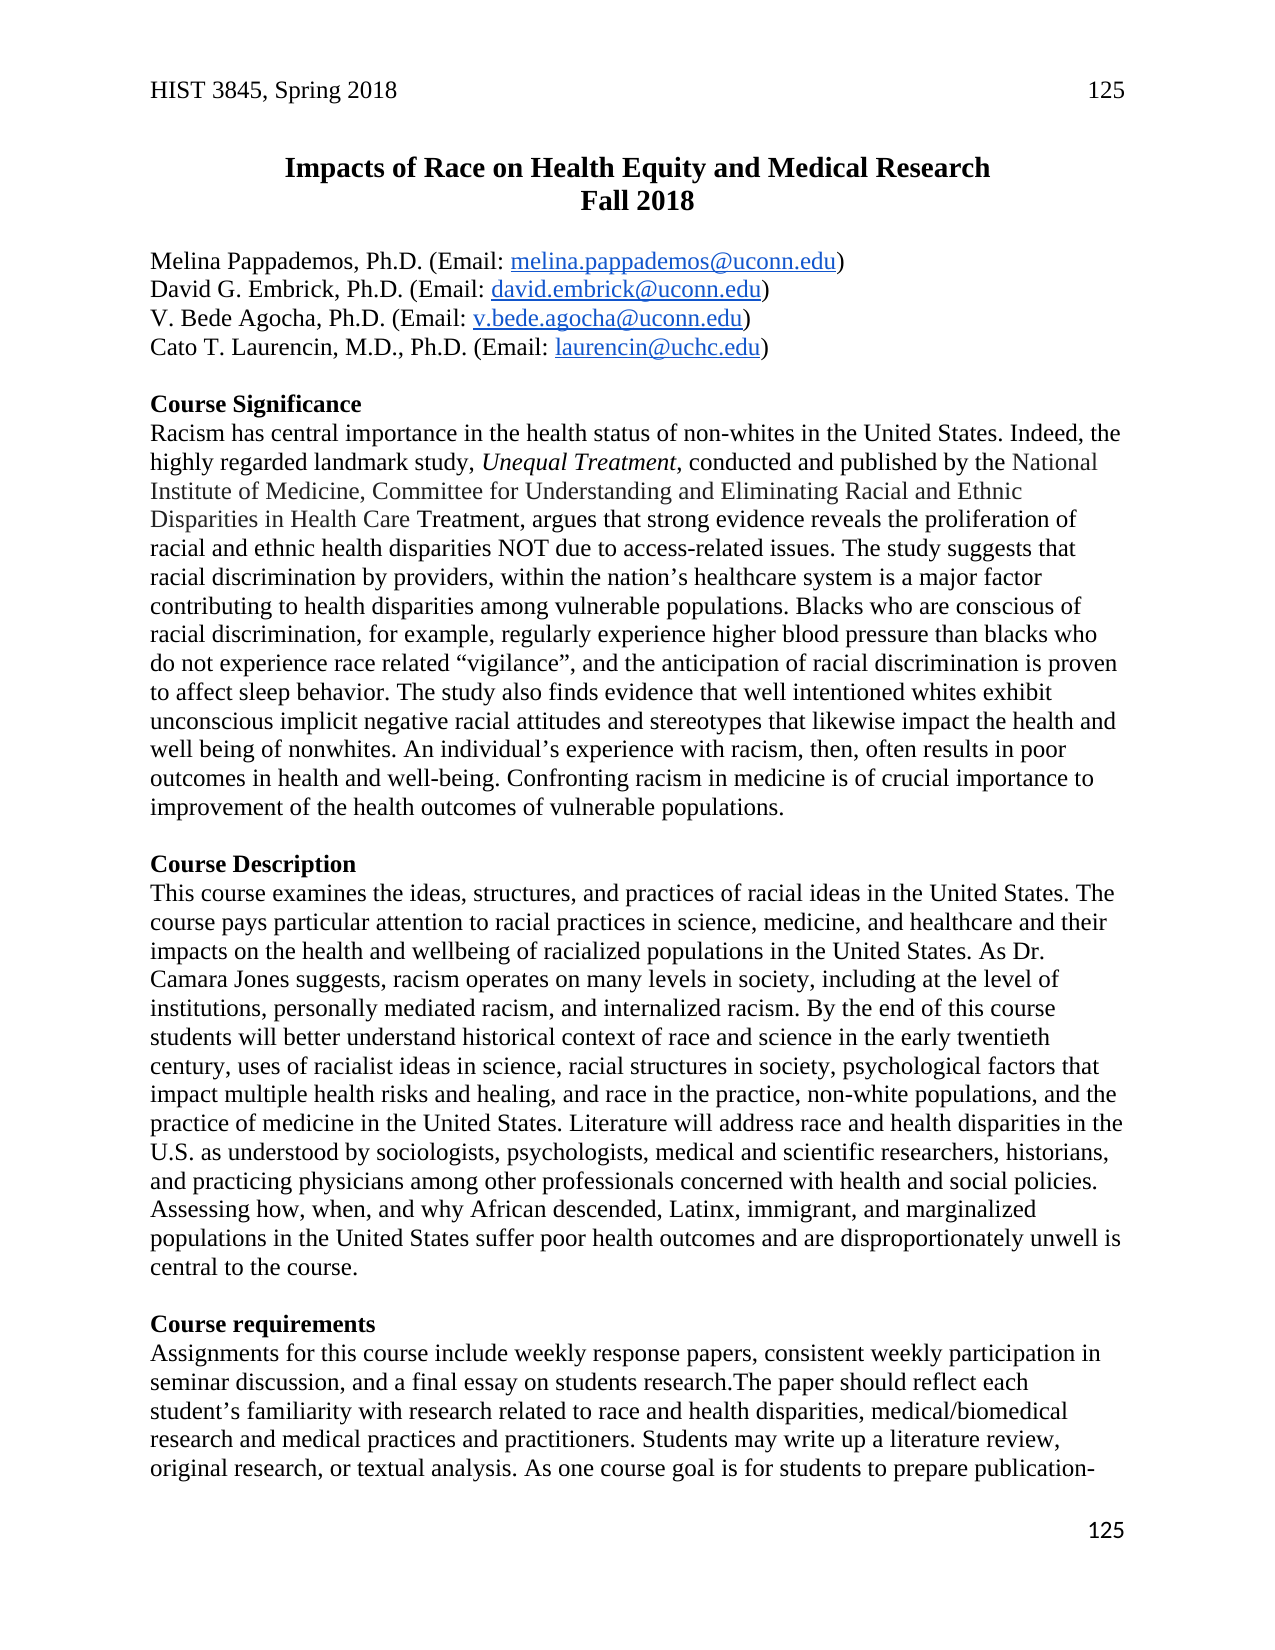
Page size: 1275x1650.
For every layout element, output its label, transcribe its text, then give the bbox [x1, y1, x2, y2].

text This course examines the ideas, structures, and practices of racial ideas in the United States. The course pays particular attention to racial practices in science, medicine, and healthcare and their impacts on the health and wellbeing of racialized populations in the United States. As Dr. Camara Jones suggests, racism operates on many levels in society, including at the level of institutions, personally mediated racism, and internalized racism. By the end of this course students will better understand historical context of race and science in the early twentieth century, uses of racialist ideas in science, racial structures in society, psychological factors that impact multiple health risks and healing, and race in the practice, non-white populations, and the practice of medicine in the United States. Literature will address race and health disparities in the U.S. as understood by sociologists, psychologists, medical and scientific researchers, historians, and practicing physicians among other professionals concerned with health and social policies. Assessing how, when, and why African descended, Latinx, immigrant, and marginalized populations in the United States suffer poor health outcomes and are disproportionately unwell is central to the course. [150, 878, 1125, 1281]
text Melina Pappademos, Ph.D. (Email: melina.pappademos@uconn.edu) [150, 246, 1125, 274]
text Racism has central importance in the health status of non-whites in the United States. Indeed, the highly regarded landmark study, Unequal Treatment, conducted and published by the National Institute of Medicine, Committee for Understanding and Eliminating Racial and Ethnic Disparities in Health Care Treatment, argues that strong evidence reveals the proliferation of racial and ethnic health disparities NOT due to access-related issues. The study suggests that racial discrimination by providers, within the nation’s healthcare system is a major factor contributing to health disparities among vulnerable populations. Blacks who are conscious of racial discrimination, for example, regularly experience higher blood pressure than blacks who do not experience race related “vigilance”, and the anticipation of racial discrimination is proven to affect sleep behavior. The study also finds evidence that well intentioned whites exhibit unconscious implicit negative racial attitudes and stereotypes that likewise impact the health and well being of nonwhites. An individual’s experience with racism, then, often results in poor outcomes in health and well-being. Confronting racism in medicine is of crucial importance to improvement of the health outcomes of vulnerable populations. [150, 418, 1125, 821]
text David G. Embrick, Ph.D. (Email: david.embrick@uconn.edu) [150, 274, 1125, 303]
text Impacts of Race on Health Equity and Medical Research [150, 150, 1125, 183]
text Course requirements [150, 1309, 1125, 1338]
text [150, 1338, 1125, 1482]
text V. Bede Agocha, Ph.D. (Email: v.bede.agocha@uconn.edu) [150, 303, 1125, 332]
text Course Description [150, 849, 1125, 878]
text Cato T. Laurencin, M.D., Ph.D. (Email: laurencin@uchc.edu) [150, 332, 1125, 361]
text Fall 2018 [150, 183, 1125, 217]
text Course Significance [150, 389, 1125, 418]
